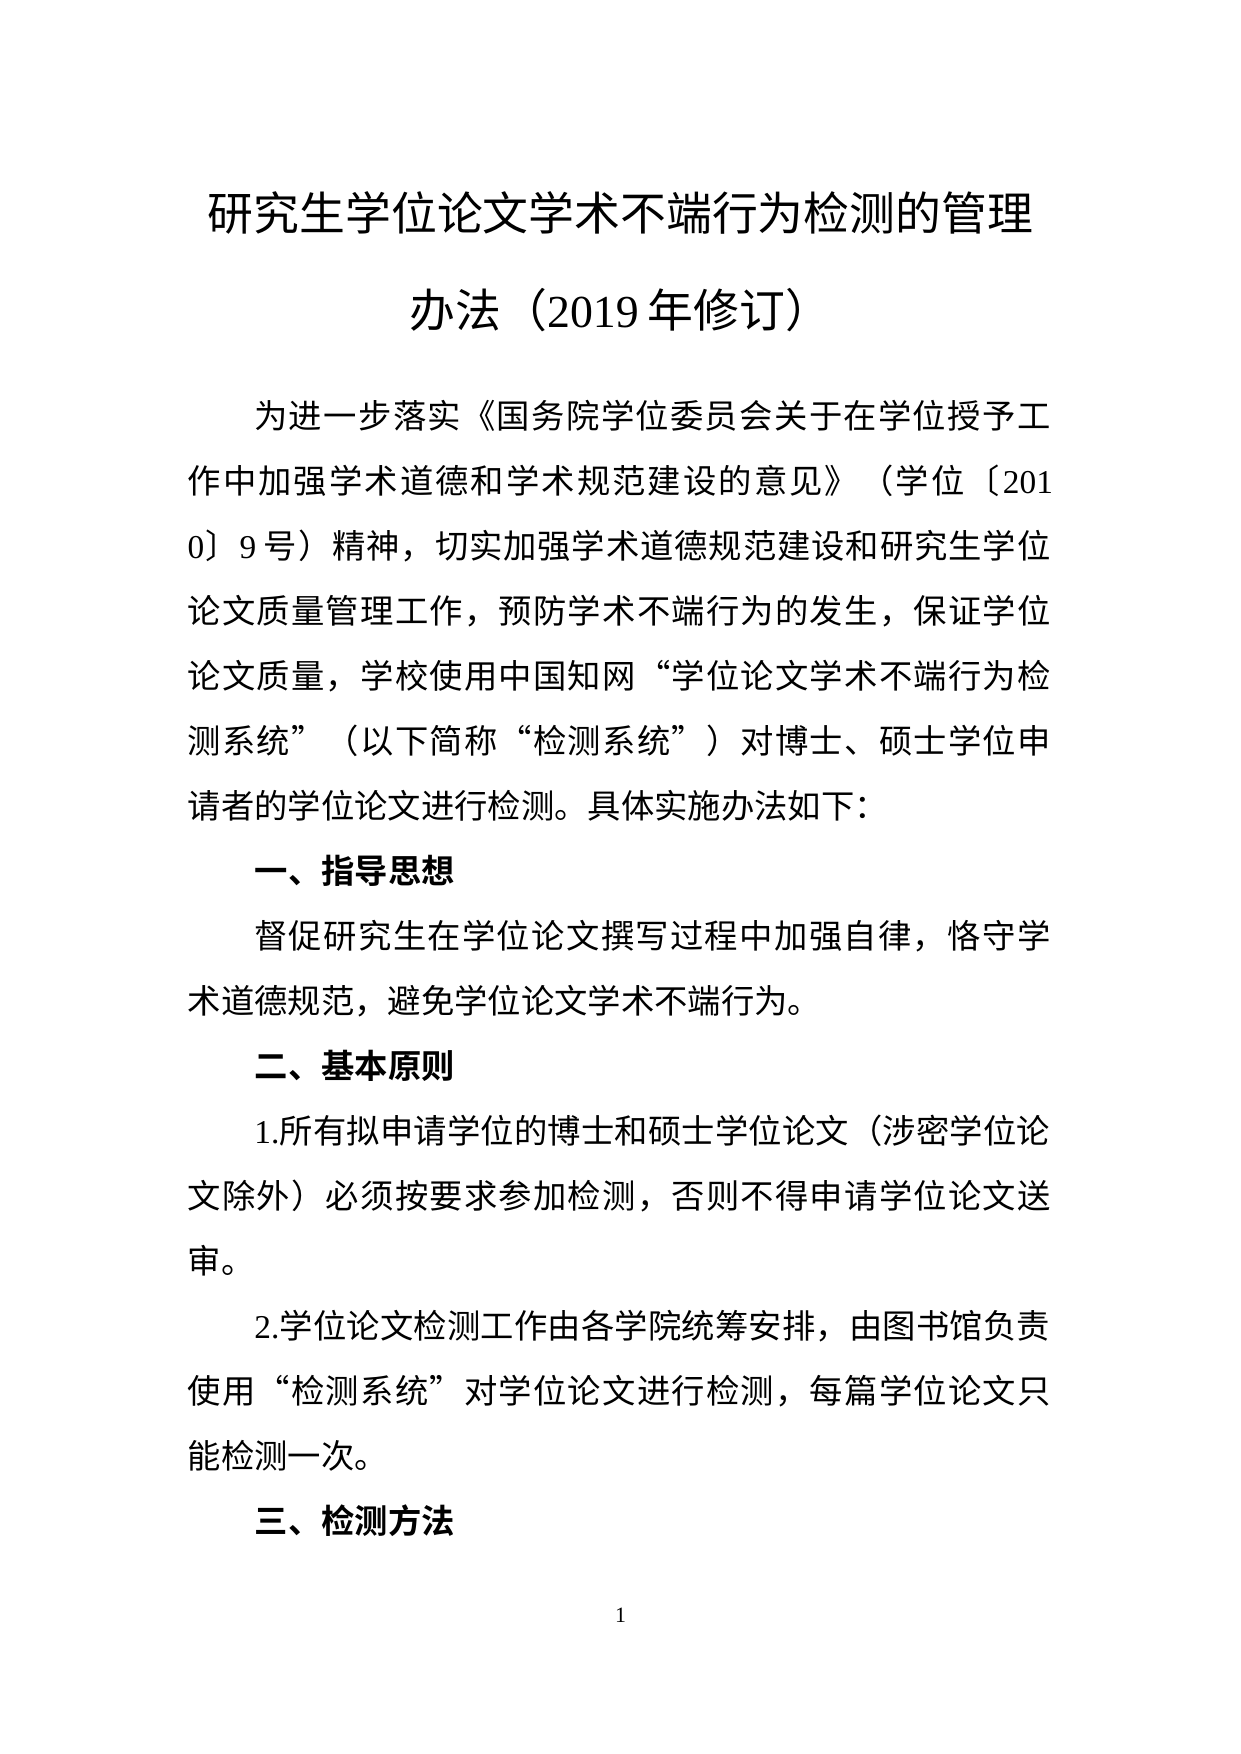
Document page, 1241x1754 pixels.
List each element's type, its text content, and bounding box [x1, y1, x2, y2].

text 一、指导思想 [187, 836, 1053, 901]
text 二、基本原则 [187, 1031, 1053, 1096]
text 1.所有拟申请学位的博士和硕士学位论文（涉密学位论文除外）必须按要求参加检测，否则不得申请学位论文送审。 [187, 1096, 1053, 1291]
text 研究生学位论文学术不端行为检测的管理办法（2019年修订） [187, 161, 1053, 356]
text 为进一步落实《国务院学位委员会关于在学位授予工作中加强学术道德和学术规范建设的意见》（学位〔2010〕9号）精神，切实加强学术道德规范建设和研究生学位论文质量管理工作，预防学术不端行为的发生，保证学位论文质量，学校使用中国知网“学位论文学术不端行为检测系统”（以下简称“检测系统”）对博士、硕士学位申请者的学位论文进行检测。具体实施办法如下： [187, 381, 1053, 836]
text 2.学位论文检测工作由各学院统筹安排，由图书馆负责使用“检测系统”对学位论文进行检测，每篇学位论文只能检测一次。 [187, 1291, 1053, 1486]
text 督促研究生在学位论文撰写过程中加强自律，恪守学术道德规范，避免学位论文学术不端行为。 [187, 901, 1053, 1031]
text 三、检测方法 [187, 1486, 1053, 1551]
